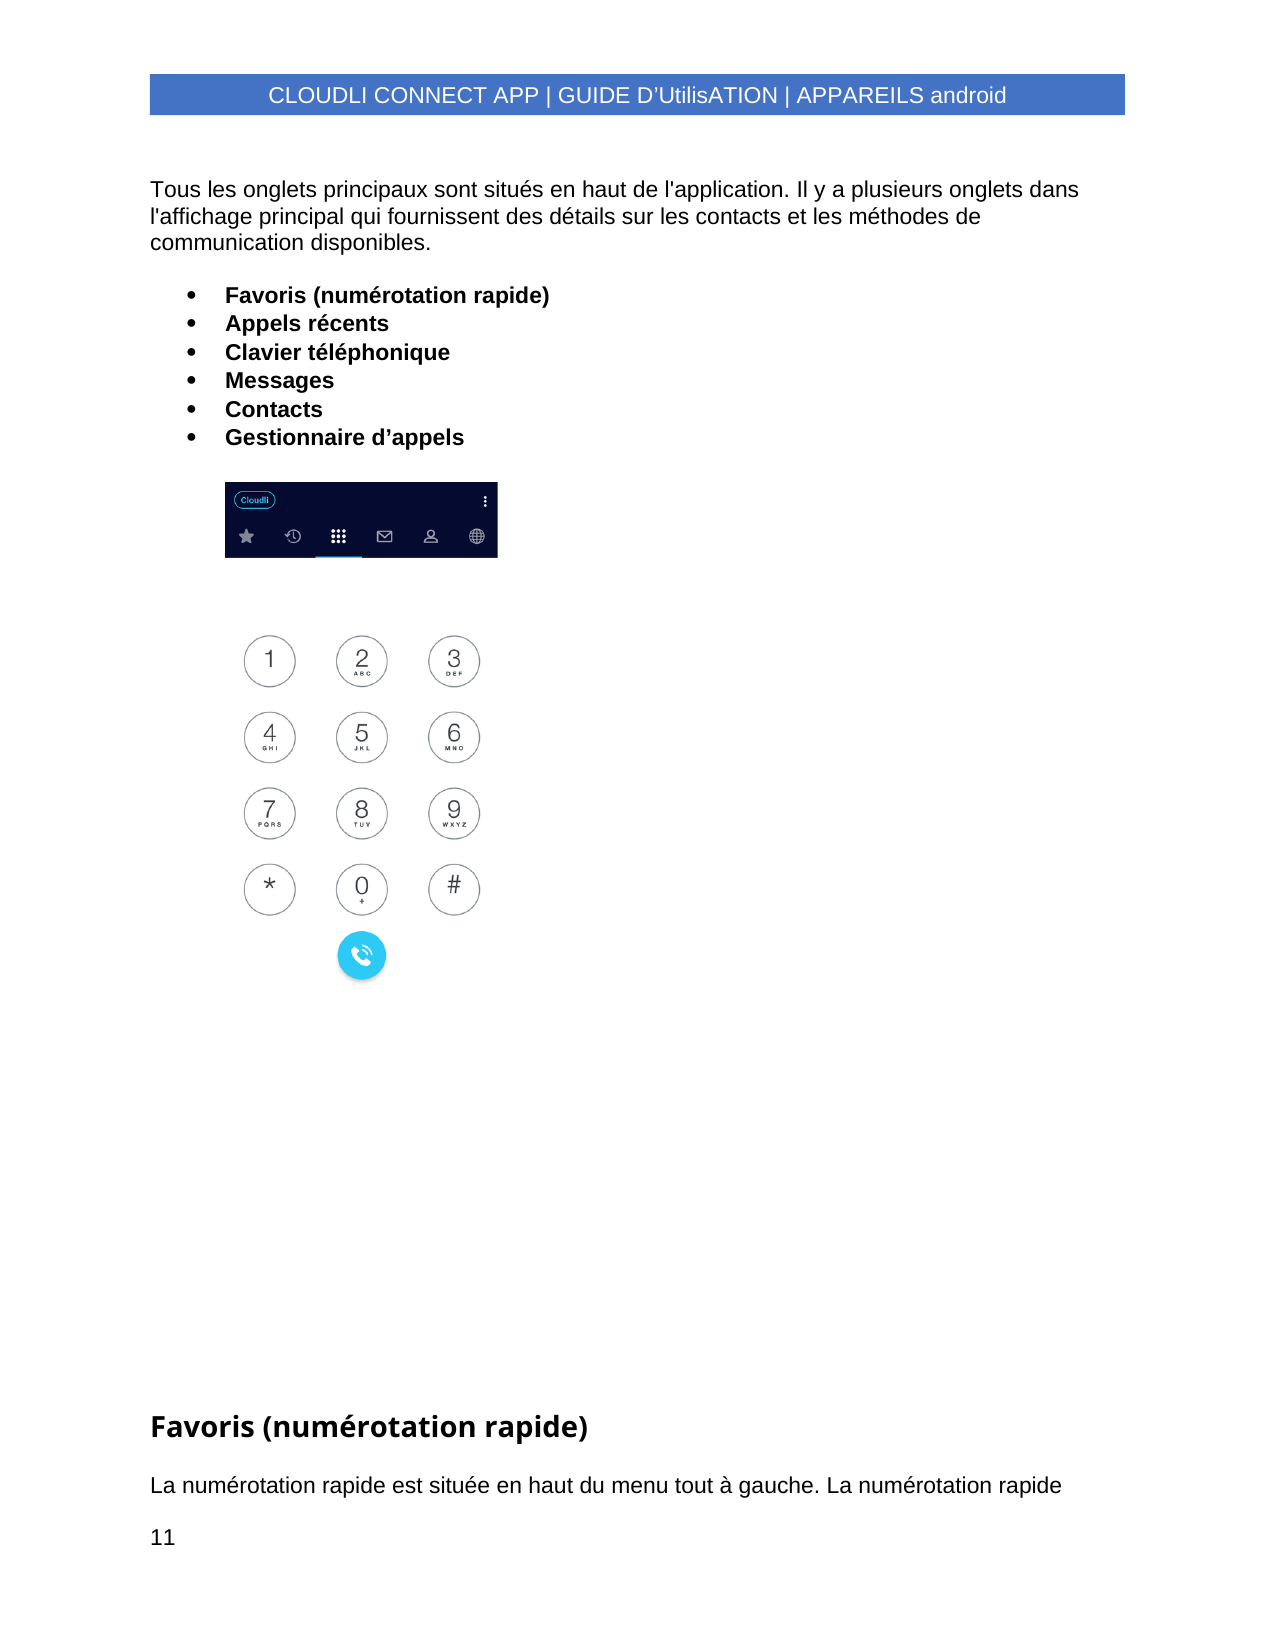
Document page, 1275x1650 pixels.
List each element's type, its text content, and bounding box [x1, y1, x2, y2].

list Contacts [187, 396, 1125, 422]
text Tous les onglets principaux sont situés en haut de l'application. Il y a plusieurs onglets dans l'affichage principal qui fournissent des détails sur les contacts et les méthodes de communication disponibles. [150, 176, 1125, 255]
list Appels récents [187, 310, 1125, 337]
picture [225, 482, 498, 985]
list Gestionnaire d’appels [187, 424, 1125, 481]
list Favoris (numérotation rapide) [187, 282, 1125, 308]
list Messages [187, 367, 1125, 393]
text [150, 1354, 1125, 1499]
list Clavier téléphonique [187, 339, 1125, 365]
